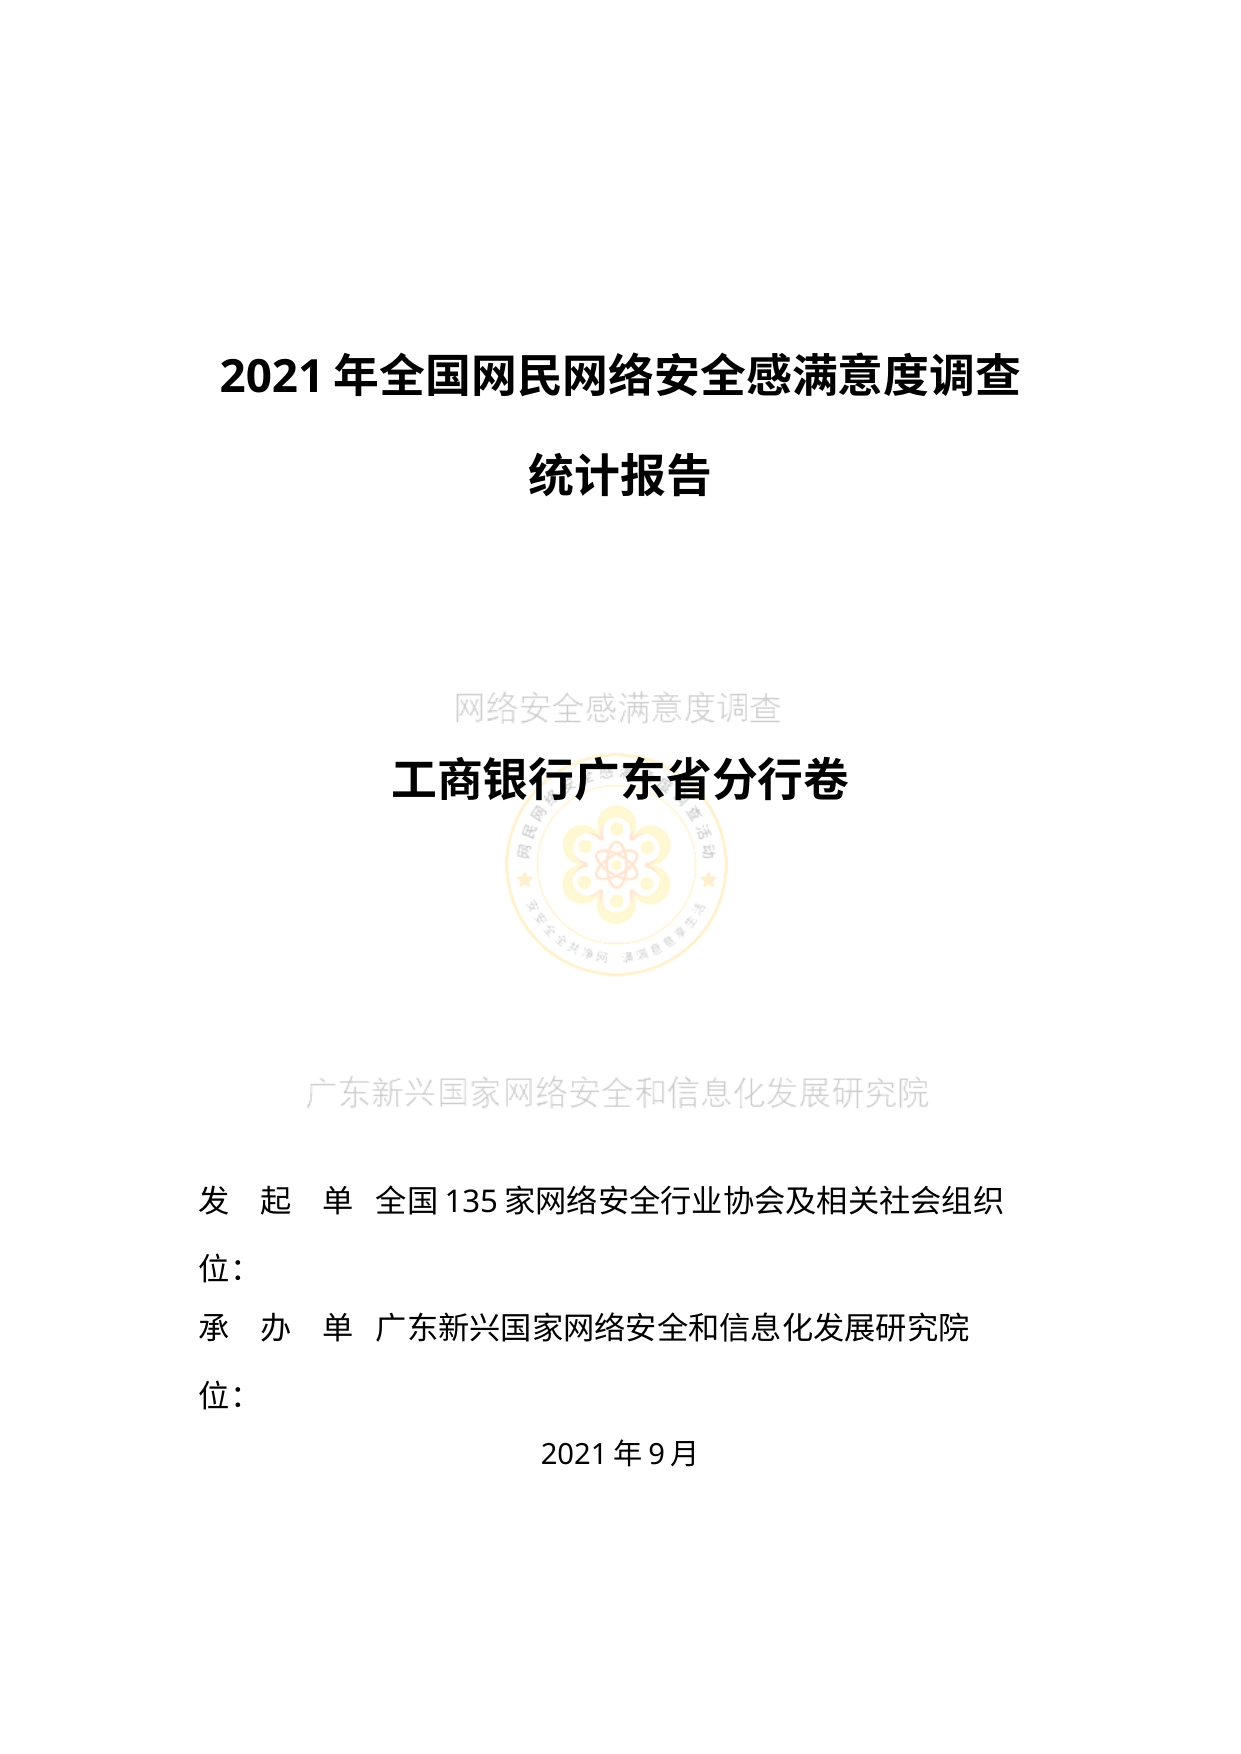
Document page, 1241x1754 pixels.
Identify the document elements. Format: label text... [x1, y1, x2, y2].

text 2021年9月 [187, 1431, 1053, 1473]
text 统计报告 [187, 439, 1053, 506]
table_cell 承办单位： [187, 1304, 364, 1431]
text 工商银行广东省分行卷 [187, 743, 1053, 809]
table_cell 广东新兴国家网络安全和信息化发展研究院 [364, 1304, 1053, 1431]
table_header 全国135家网络安全行业协会及相关社会组织 [364, 1176, 1053, 1303]
text 2021年全国网民网络安全感满意度调查 [187, 339, 1053, 406]
table_header 发起单位： [187, 1176, 364, 1303]
